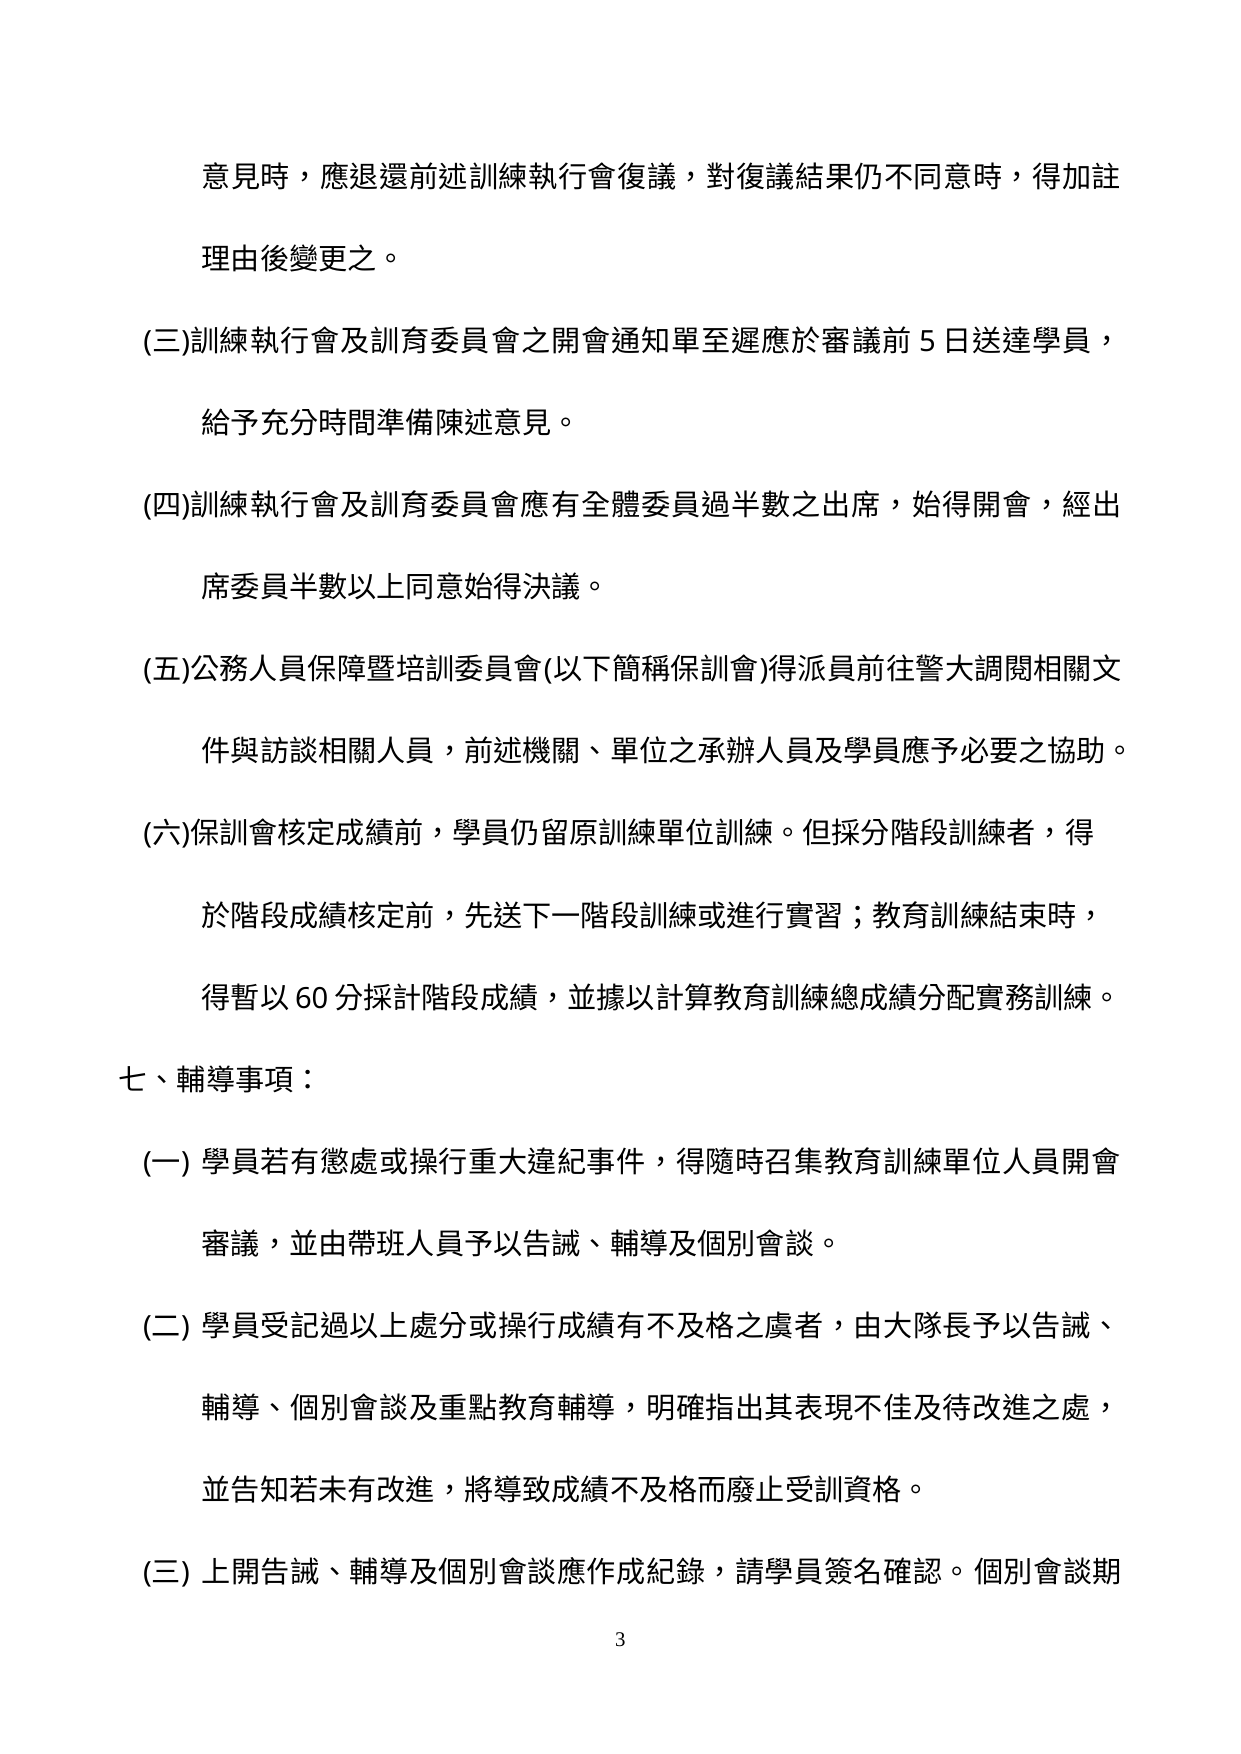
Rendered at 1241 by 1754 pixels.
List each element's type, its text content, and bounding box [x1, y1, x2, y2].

list 保訓會核定成績前，學員仍留原訓練單位訓練。但採分階段訓練者，得於階段成績核定前，先送下一階段訓練或進行實習；教育訓練結束時，得暫以60分採計階段成績，並據以計算教育訓練總成績分配實務訓練。 [143, 790, 1122, 1036]
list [143, 1529, 1122, 1611]
list 訓練執行會及訓育委員會應有全體委員過半數之出席，始得開會，經出席委員半數以上同意始得決議。 [143, 462, 1122, 626]
list 訓練執行會及訓育委員會之開會通知單至遲應於審議前5日送達學員，給予充分時間準備陳述意見。 [143, 298, 1122, 462]
list 公務人員保障暨培訓委員會(以下簡稱保訓會)得派員前往警大調閱相關文件與訪談相關人員，前述機關、單位之承辦人員及學員應予必要之協助。 [143, 626, 1122, 790]
list 學員受記過以上處分或操行成績有不及格之虞者，由大隊長予以告誡、輔導、個別會談及重點教育輔導，明確指出其表現不佳及待改進之處，並告知若未有改進，將導致成績不及格而廢止受訓資格。 [143, 1283, 1122, 1529]
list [143, 133, 1122, 298]
list 學員若有懲處或操行重大違紀事件，得隨時召集教育訓練單位人員開會審議，並由帶班人員予以告誡、輔導及個別會談。 [143, 1118, 1122, 1283]
text 七、輔導事項： [118, 1036, 1122, 1118]
